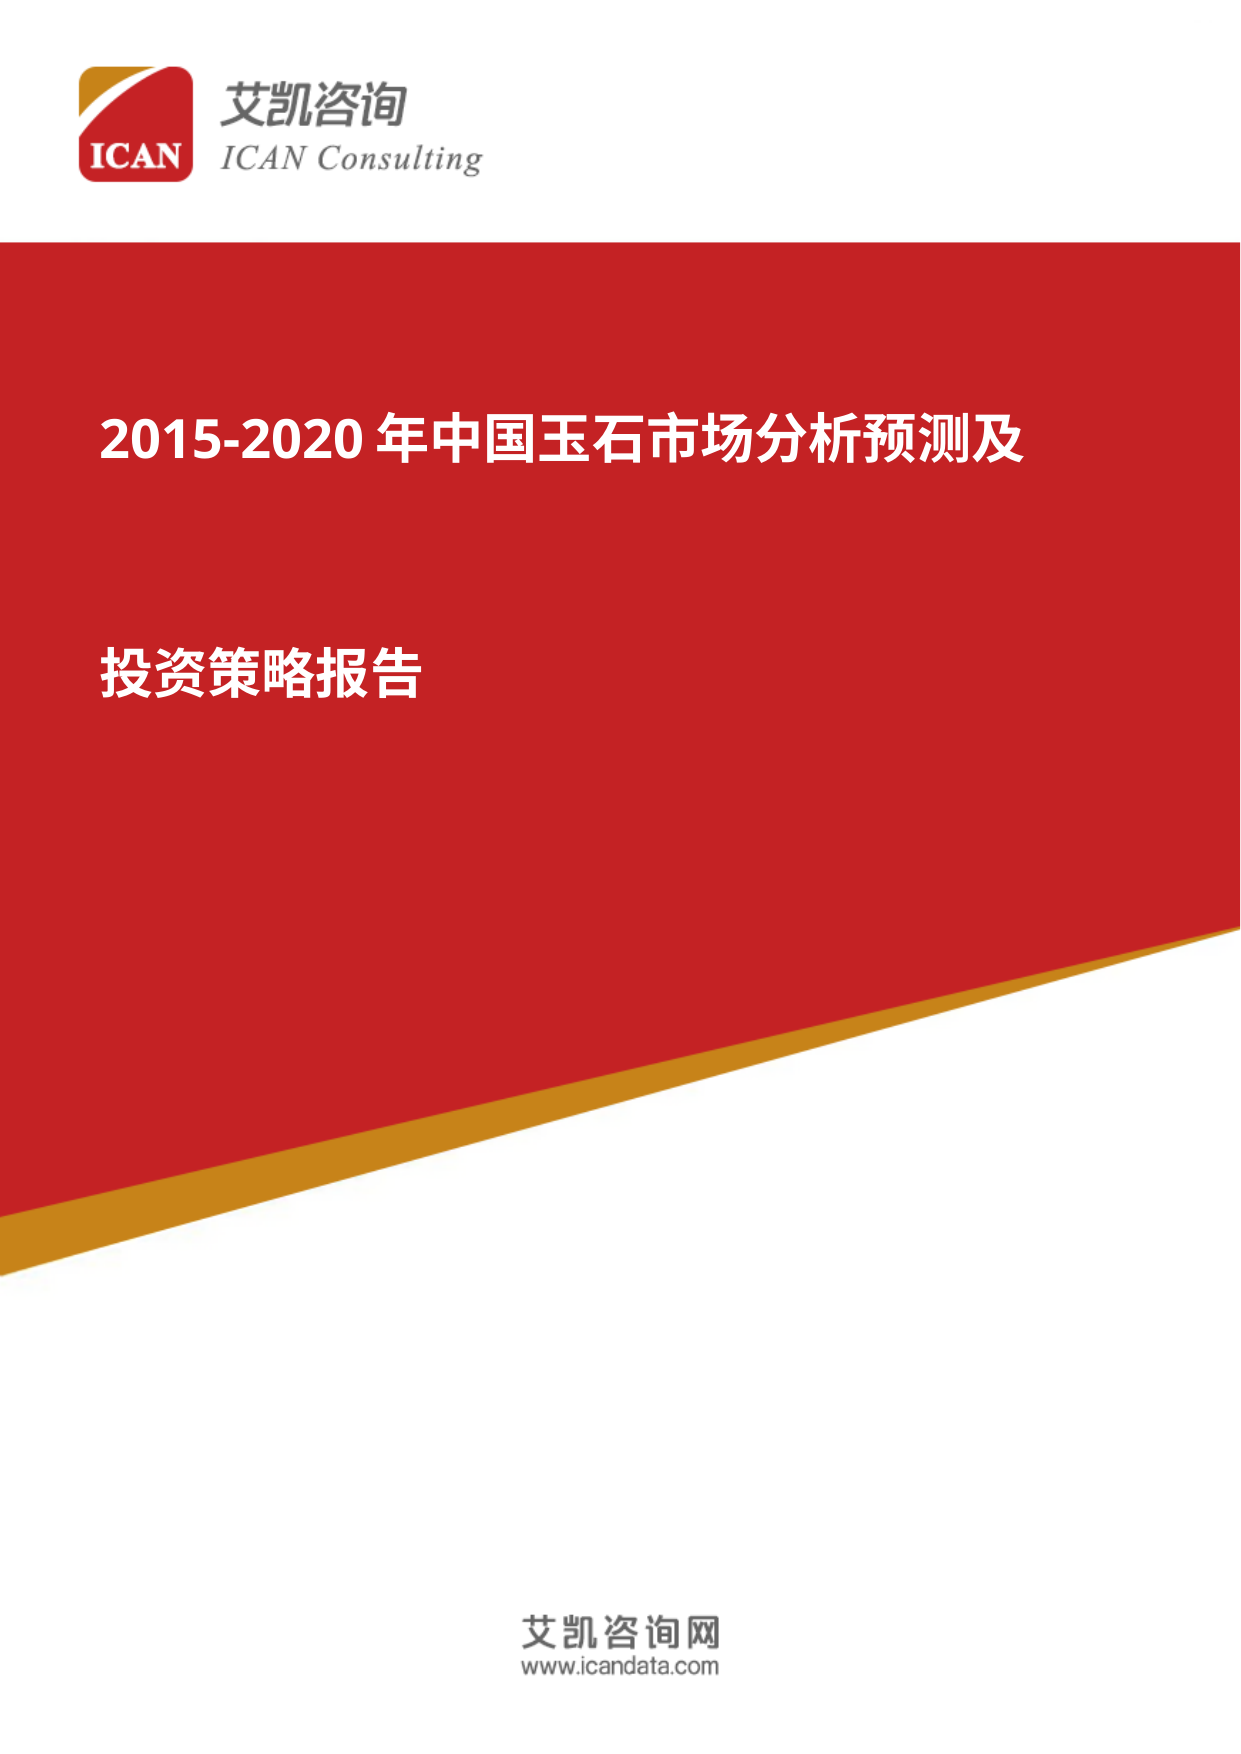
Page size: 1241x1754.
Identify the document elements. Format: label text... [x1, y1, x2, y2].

subtitle 2015-2020年中国玉石市场分析预测及投资策略报告 [99, 386, 1053, 718]
picture [0, 5, 1241, 1754]
